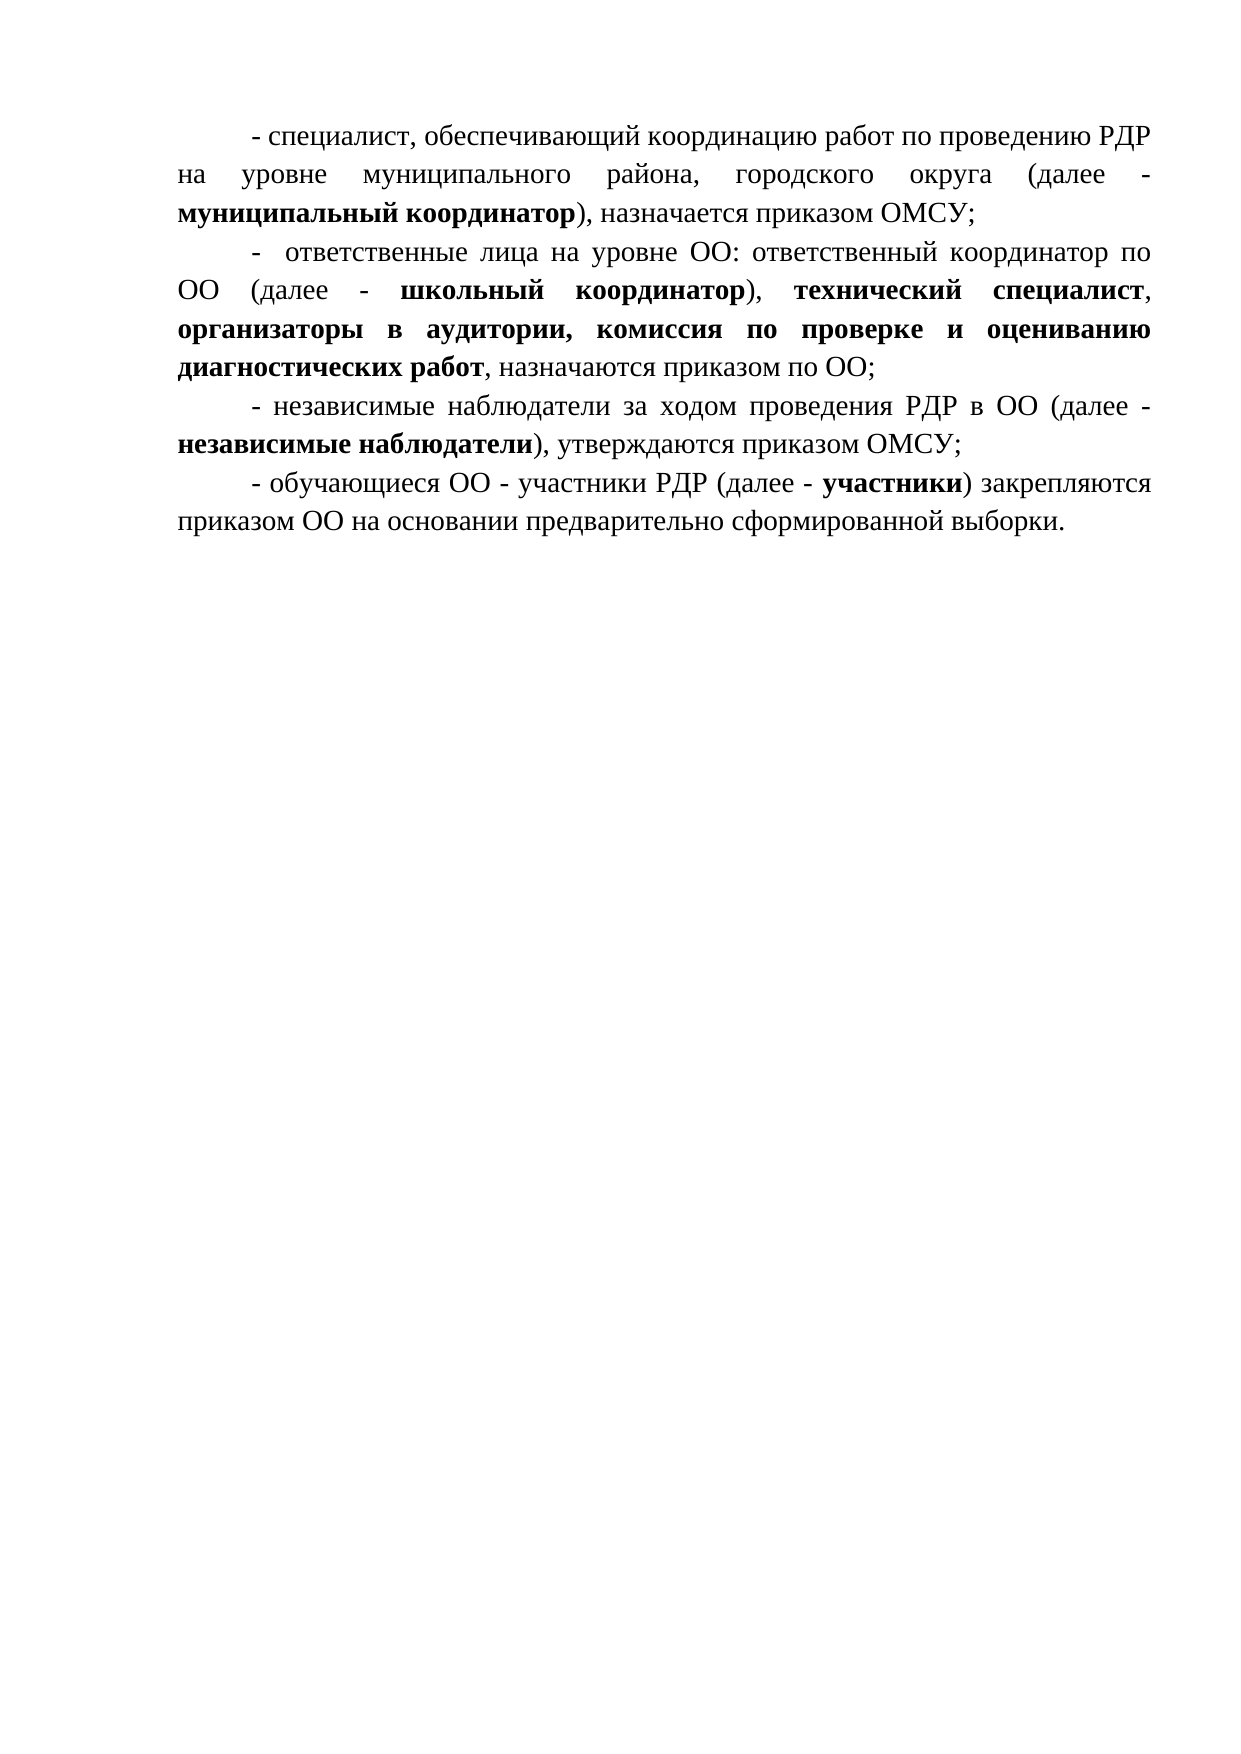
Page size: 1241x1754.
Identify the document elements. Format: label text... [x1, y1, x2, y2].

text - специалист, обеспечивающий координацию работ по проведению РДР на уровне муниципального района, городского округа (далее - муниципальный координатор), назначается приказом ОМСУ; [177, 118, 1152, 229]
text - ответственные лица на уровне ОО: ответственный координатор по ОО (далее - школьный координатор), технический специалист, организаторы в аудитории, комиссия по проверке и оцениванию диагностических работ, назначаются приказом по ОО; [177, 234, 1152, 383]
text - независимые наблюдатели за ходом проведения РДР в ОО (далее - независимые наблюдатели), утверждаются приказом ОМСУ; [177, 388, 1152, 460]
text - обучающиеся ОО - участники РДР (далее - участники) закрепляются приказом ОО на основании предварительно сформированной выборки. [177, 465, 1152, 537]
